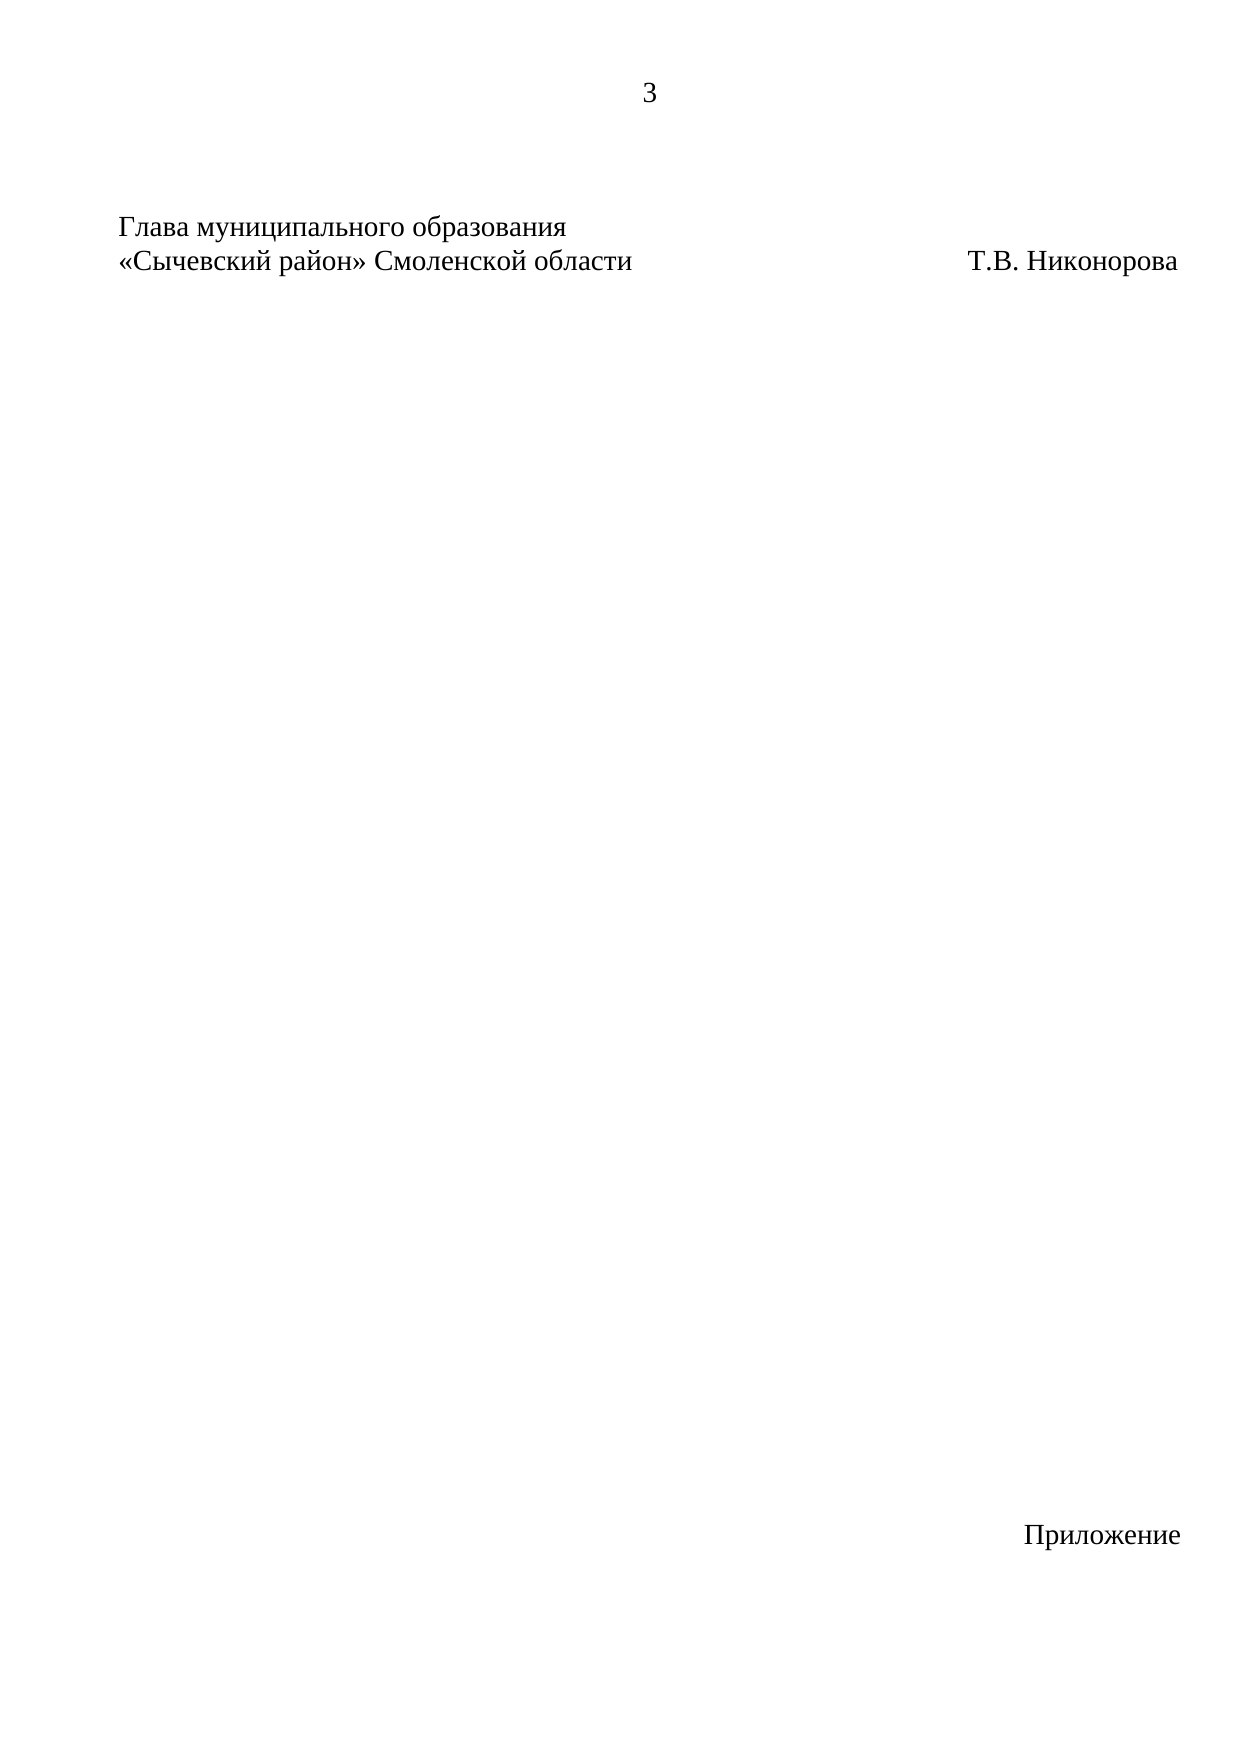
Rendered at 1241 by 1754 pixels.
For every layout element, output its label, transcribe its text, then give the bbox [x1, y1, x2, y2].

text Глава муниципального образования [118, 209, 1182, 243]
text «Сычевский район» Смоленской области Т.В. Никонорова [118, 243, 1187, 276]
text Приложение [694, 1517, 1181, 1551]
